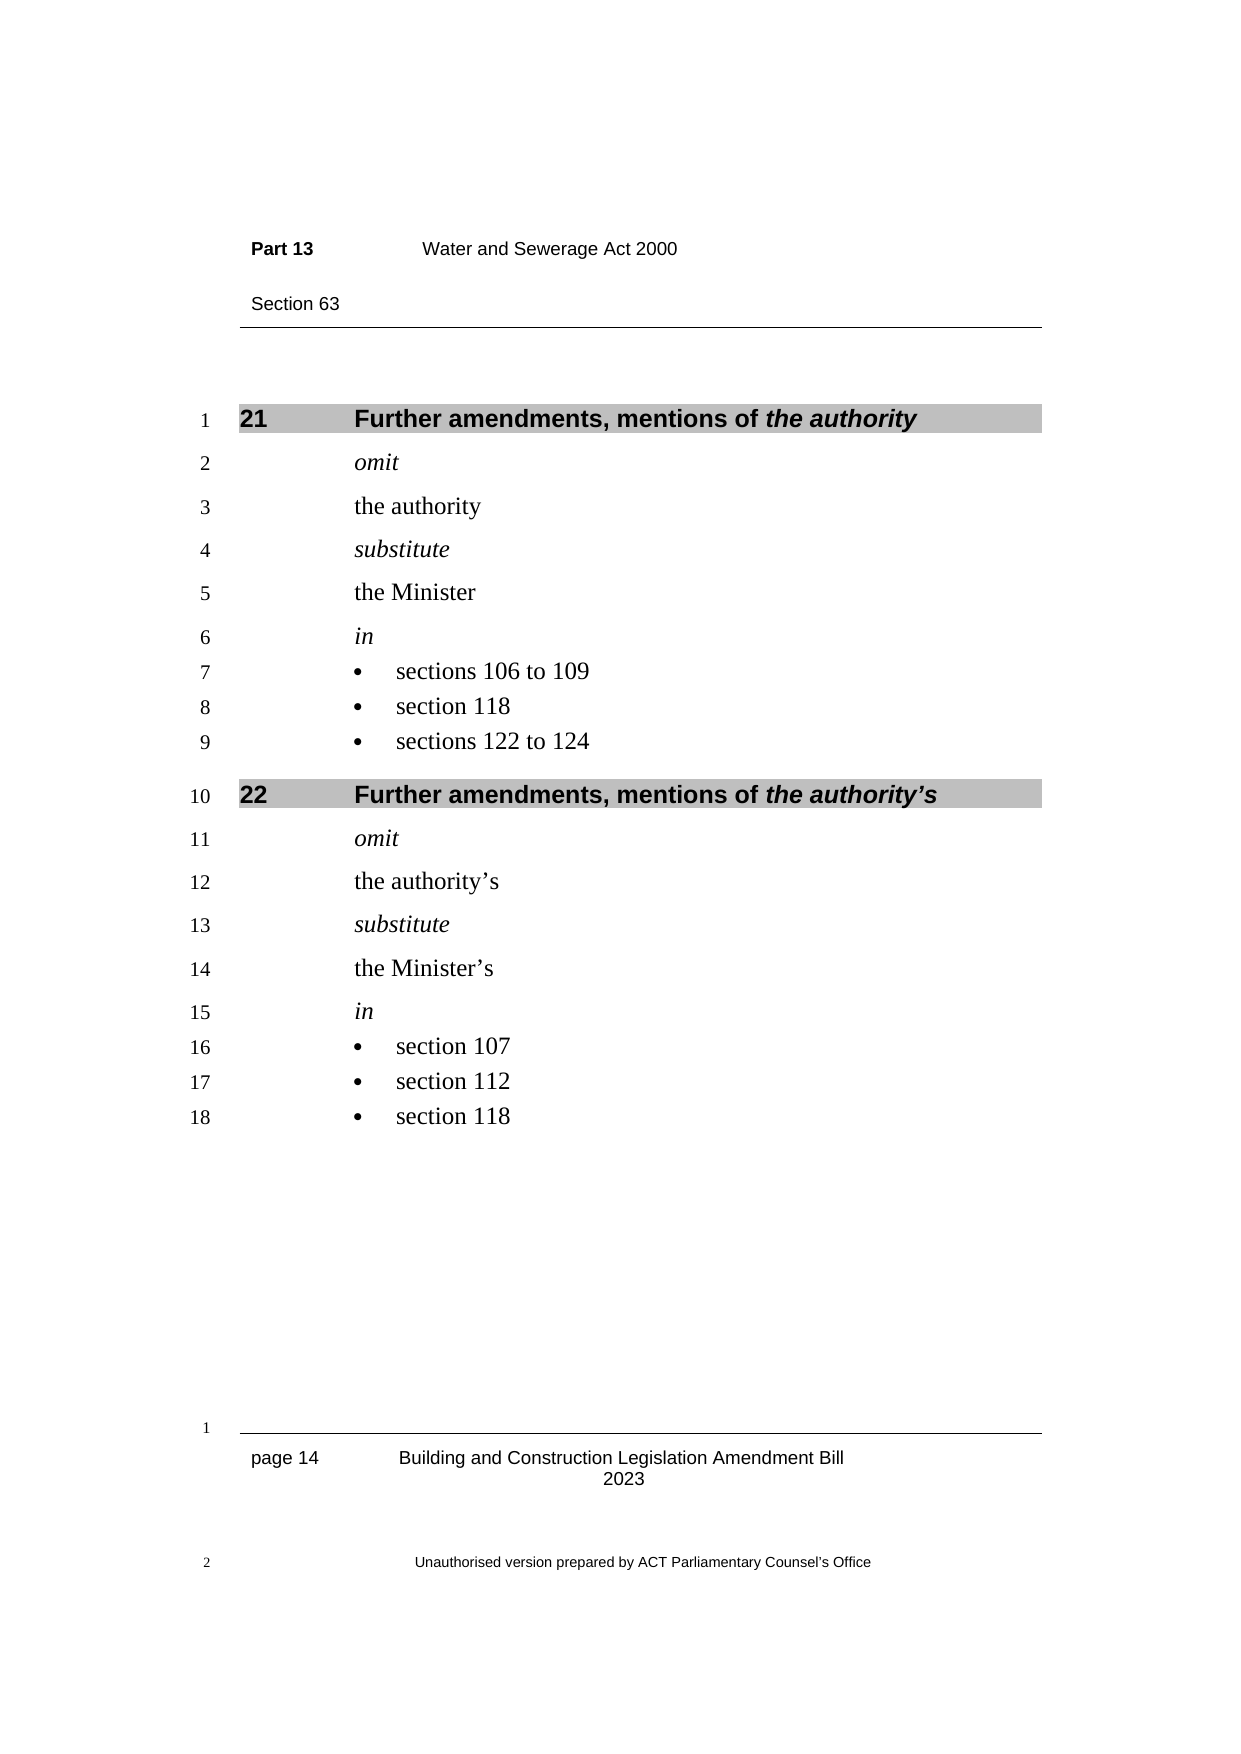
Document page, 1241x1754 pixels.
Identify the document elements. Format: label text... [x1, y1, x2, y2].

text 21 Further amendments, mentions of the authority [239, 404, 1042, 433]
text  section 112 [354, 1066, 1042, 1095]
text the authority [354, 491, 1042, 519]
text omit [354, 823, 1042, 852]
text omit [354, 447, 1042, 476]
text  sections 122 to 124 [354, 726, 1042, 754]
text substitute [354, 909, 1042, 938]
text  sections 106 to 109 [354, 656, 1042, 684]
text  section 118 [354, 691, 1042, 719]
text 22 Further amendments, mentions of the authority’s [239, 779, 1042, 808]
text the Minister’s [354, 953, 1042, 982]
text  section 118 [354, 1101, 1042, 1130]
text substitute [354, 534, 1042, 563]
text in [354, 996, 1042, 1025]
text in [354, 621, 1042, 649]
text the Minister [354, 577, 1042, 606]
text the authority’s [354, 866, 1042, 895]
text  section 107 [354, 1031, 1042, 1060]
